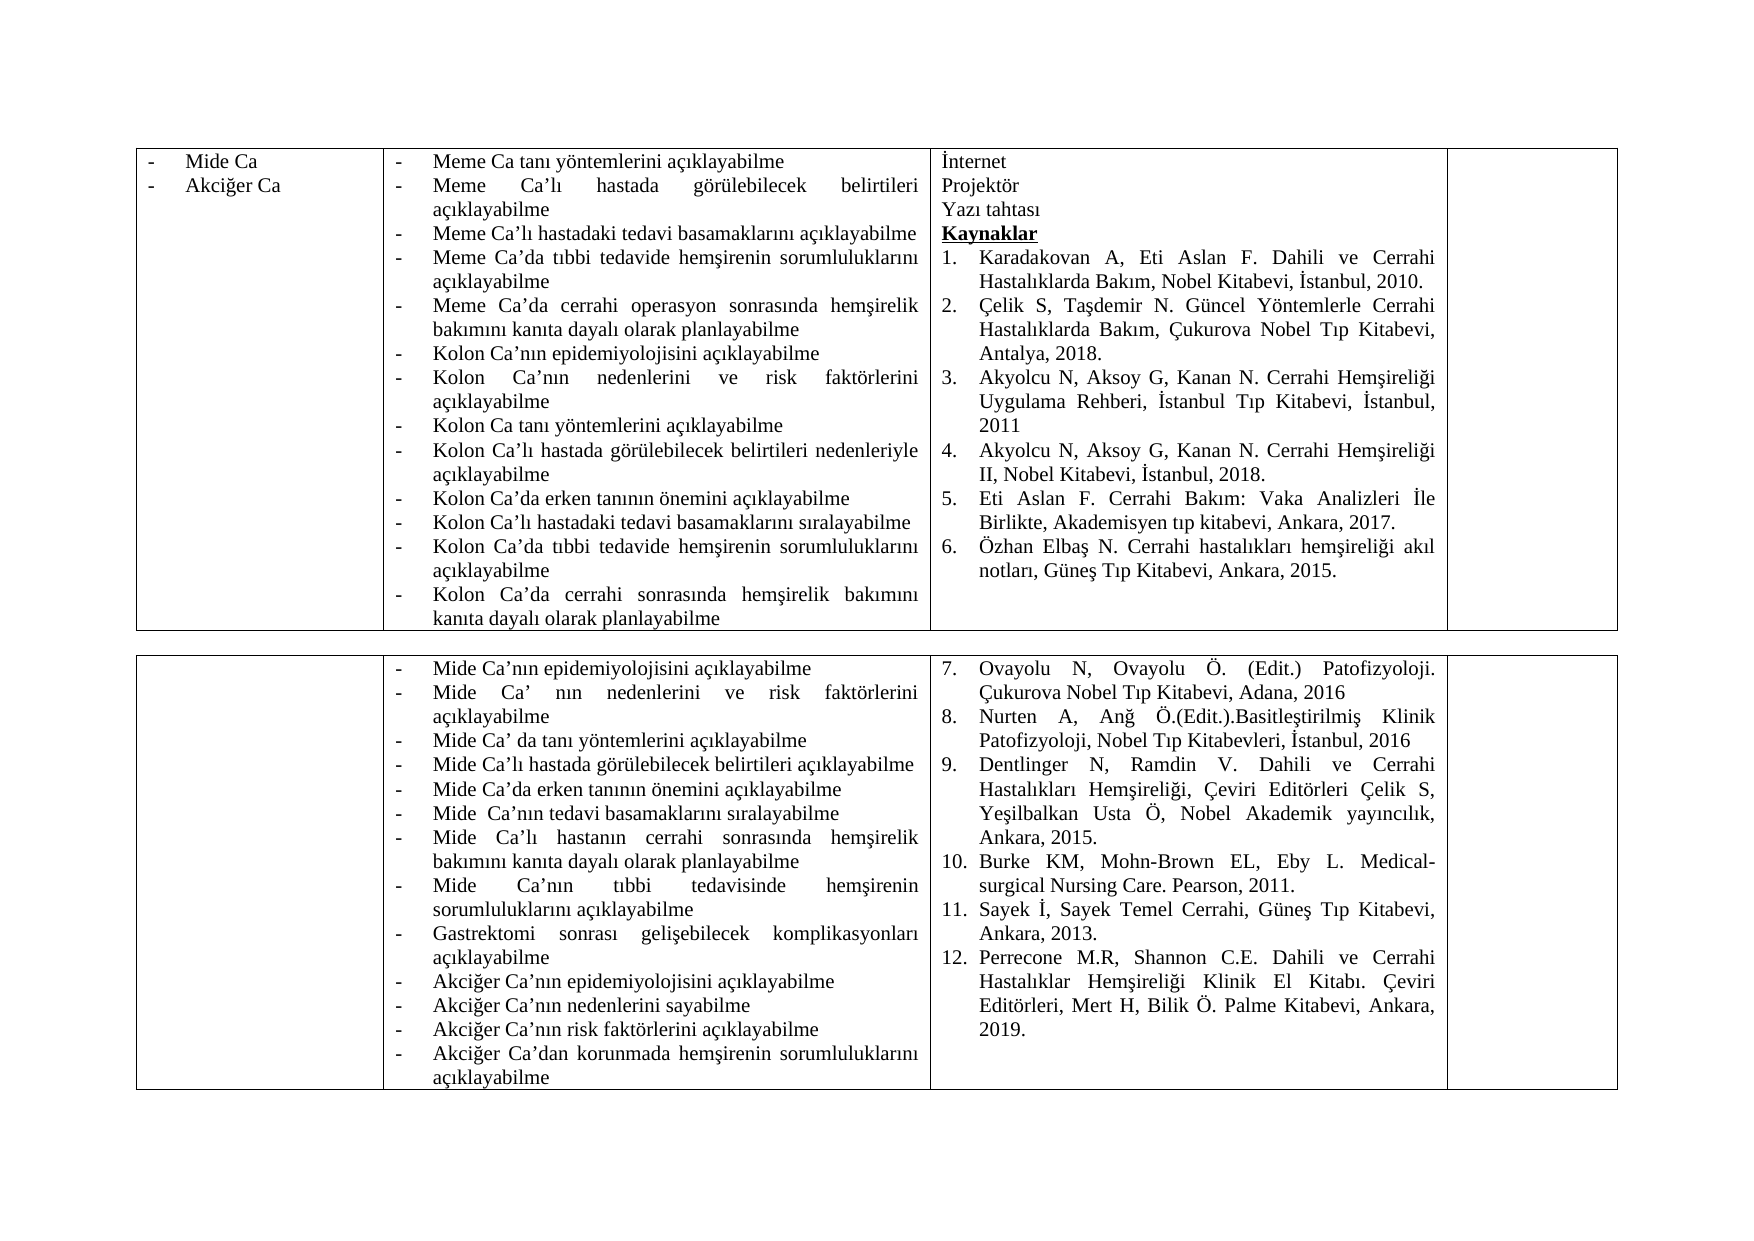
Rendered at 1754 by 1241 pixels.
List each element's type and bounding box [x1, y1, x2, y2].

table_cell [931, 149, 1447, 630]
table_header [384, 656, 930, 1089]
table_cell [1448, 149, 1617, 630]
table_header [137, 656, 383, 1089]
table_header [1448, 656, 1617, 1089]
table_header [931, 656, 1447, 1089]
table_cell [137, 149, 383, 630]
table_cell [384, 149, 930, 630]
